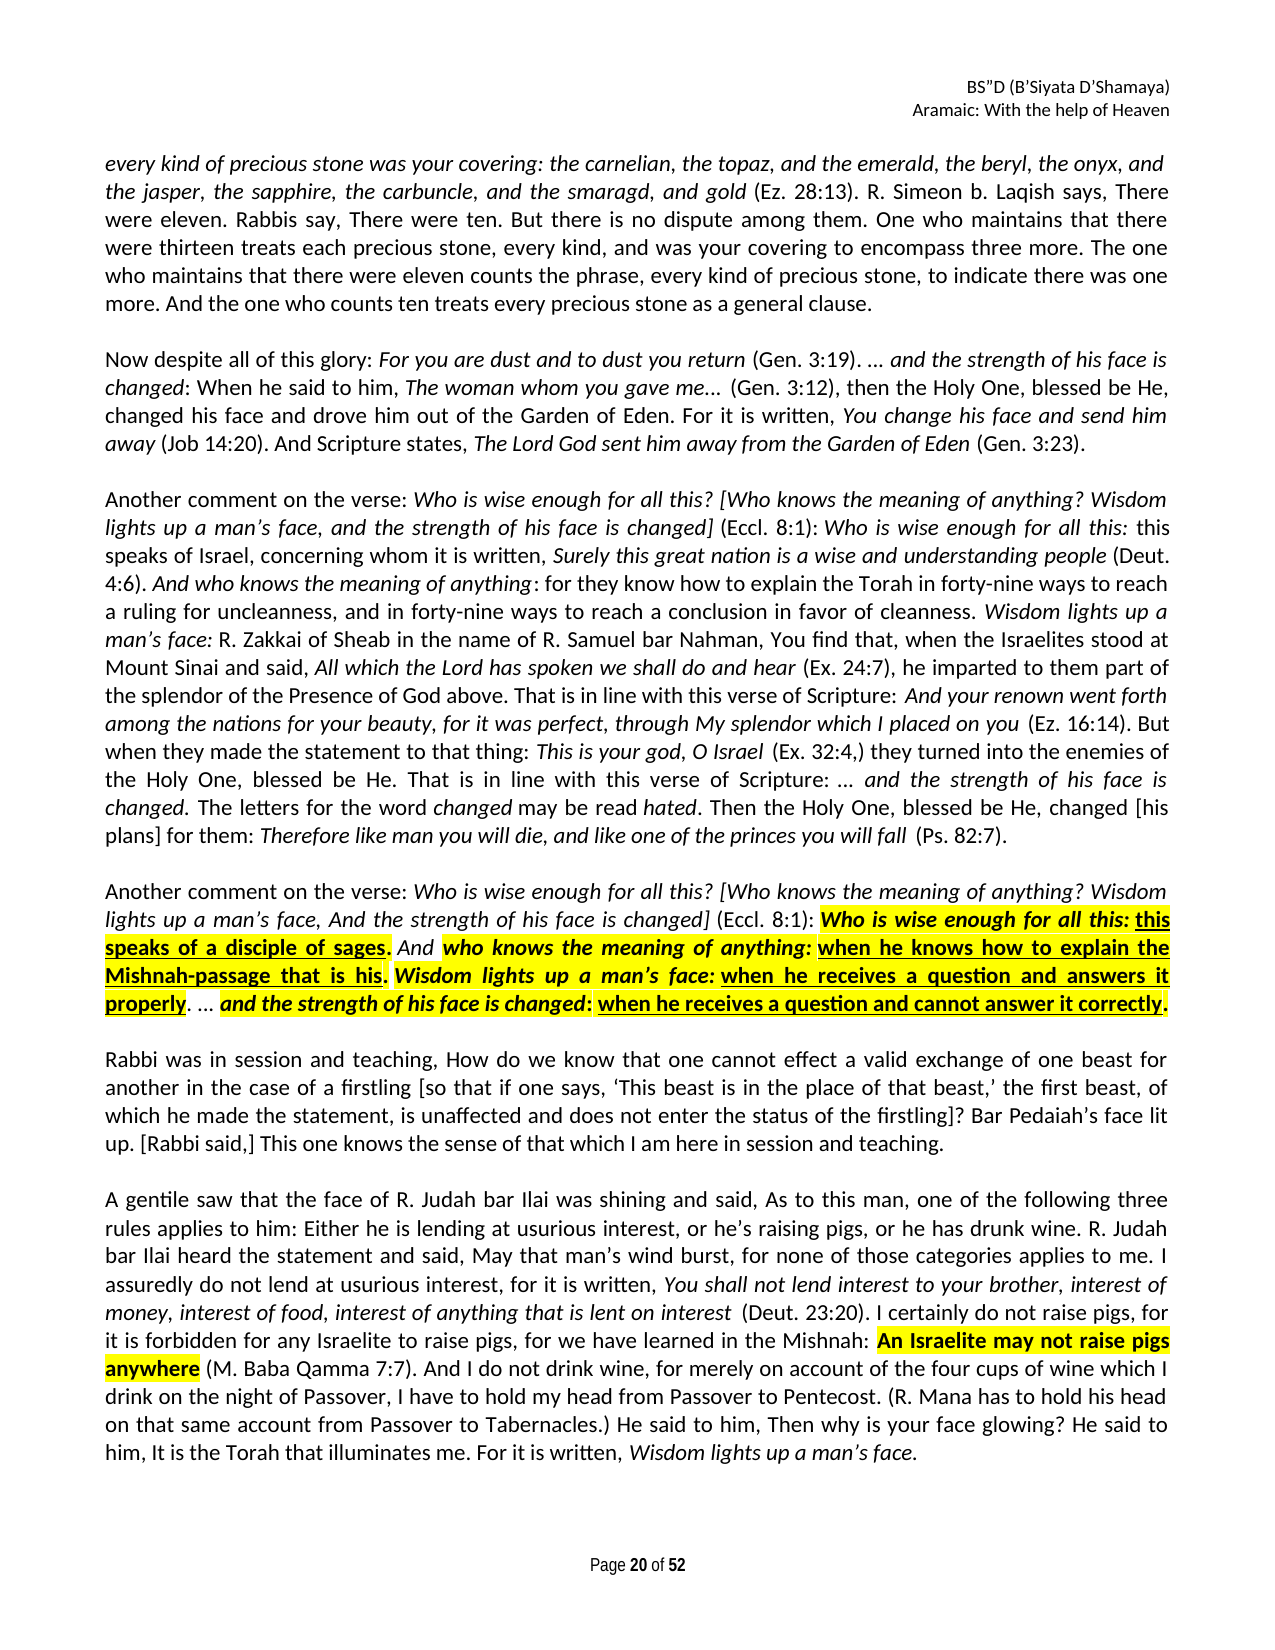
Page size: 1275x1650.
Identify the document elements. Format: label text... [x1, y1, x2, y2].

text Rabbi was in session and teaching, How do we know that one cannot effect a valid exchange of one beast for another in the case of a firstling [so that if one says, ‘This beast is in the place of that beast,’ the first beast, of which he made the statement, is unaffected and does not enter the status of the firstling]? Bar Pedaiah’s face lit up. [Rabbi said,] This one knows the sense of that which I am here in session and teaching. [105, 1046, 1170, 1158]
text Another comment on the verse: Who is wise enough for all this? [Who knows the meaning of anything? Wisdom lights up a man’s face, and the strength of his face is changed] (Eccl. 8:1): Who is wise enough for all this: this speaks of Israel, concerning whom it is written, Surely this great nation is a wise and understanding people (Deut. 4:6). And who knows the meaning of anything: for they know how to explain the Torah in forty-nine ways to reach a ruling for uncleanness, and in forty-nine ways to reach a conclusion in favor of cleanness. Wisdom lights up a man’s face: R. Zakkai of Sheab in the name of R. Samuel bar Nahman, You find that, when the Israelites stood at Mount Sinai and said, All which the Lord has spoken we shall do and hear (Ex. 24:7), he imparted to them part of the splendor of the Presence of God above. That is in line with this verse of Scripture: And your renown went forth among the nations for your beauty, for it was perfect, through My splendor which I placed on you (Ez. 16:14). But when they made the statement to that thing: This is your god, O Israel (Ex. 32:4,) they turned into the enemies of the Holy One, blessed be He. That is in line with this verse of Scripture: ... and the strength of his face is changed. The letters for the word changed may be read hated. Then the Holy One, blessed be He, changed [his plans] for them: Therefore like man you will die, and like one of the princes you will fall (Ps. 82:7). [105, 485, 1170, 849]
text Now despite all of this glory: For you are dust and to dust you return (Gen. 3:19). ... and the strength of his face is changed: When he said to him, The woman whom you gave me... (Gen. 3:12), then the Holy One, blessed be He, changed his face and drove him out of the Garden of Eden. For it is written, You change his face and send him away (Job 14:20). And Scripture states, The Lord God sent him away from the Garden of Eden (Gen. 3:23). [105, 345, 1170, 457]
text Another comment on the verse: Who is wise enough for all this? [Who knows the meaning of anything? Wisdom lights up a man’s face, And the strength of his face is changed] (Eccl. 8:1): Who is wise enough for all this: this speaks of a disciple of sages. And who knows the meaning of anything: when he knows how to explain the Mishnah-passage that is his. Wisdom lights up a man’s face: when he receives a question and answers it properly. ... and the strength of his face is changed: when he receives a question and cannot answer it correctly. [105, 877, 1170, 1017]
text A gentile saw that the face of R. Judah bar Ilai was shining and said, As to this man, one of the following three rules applies to him: Either he is lending at usurious interest, or he’s raising pigs, or he has drunk wine. R. Judah bar Ilai heard the statement and said, May that man’s wind burst, for none of those categories applies to me. I assuredly do not lend at usurious interest, for it is written, You shall not lend interest to your brother, interest of money, interest of food, interest of anything that is lent on interest (Deut. 23:20). I certainly do not raise pigs, for it is forbidden for any Israelite to raise pigs, for we have learned in the Mishnah: An Israelite may not raise pigs anywhere (M. Baba Qamma 7:7). And I do not drink wine, for merely on account of the four cups of wine which I drink on the night of Passover, I have to hold my head from Passover to Pentecost. (R. Mana has to hold his head on that same account from Passover to Tabernacles.) He said to him, Then why is your face glowing? He said to him, It is the Torah that illuminates me. For it is written, Wisdom lights up a man’s face. [105, 1186, 1170, 1466]
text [105, 149, 1170, 317]
